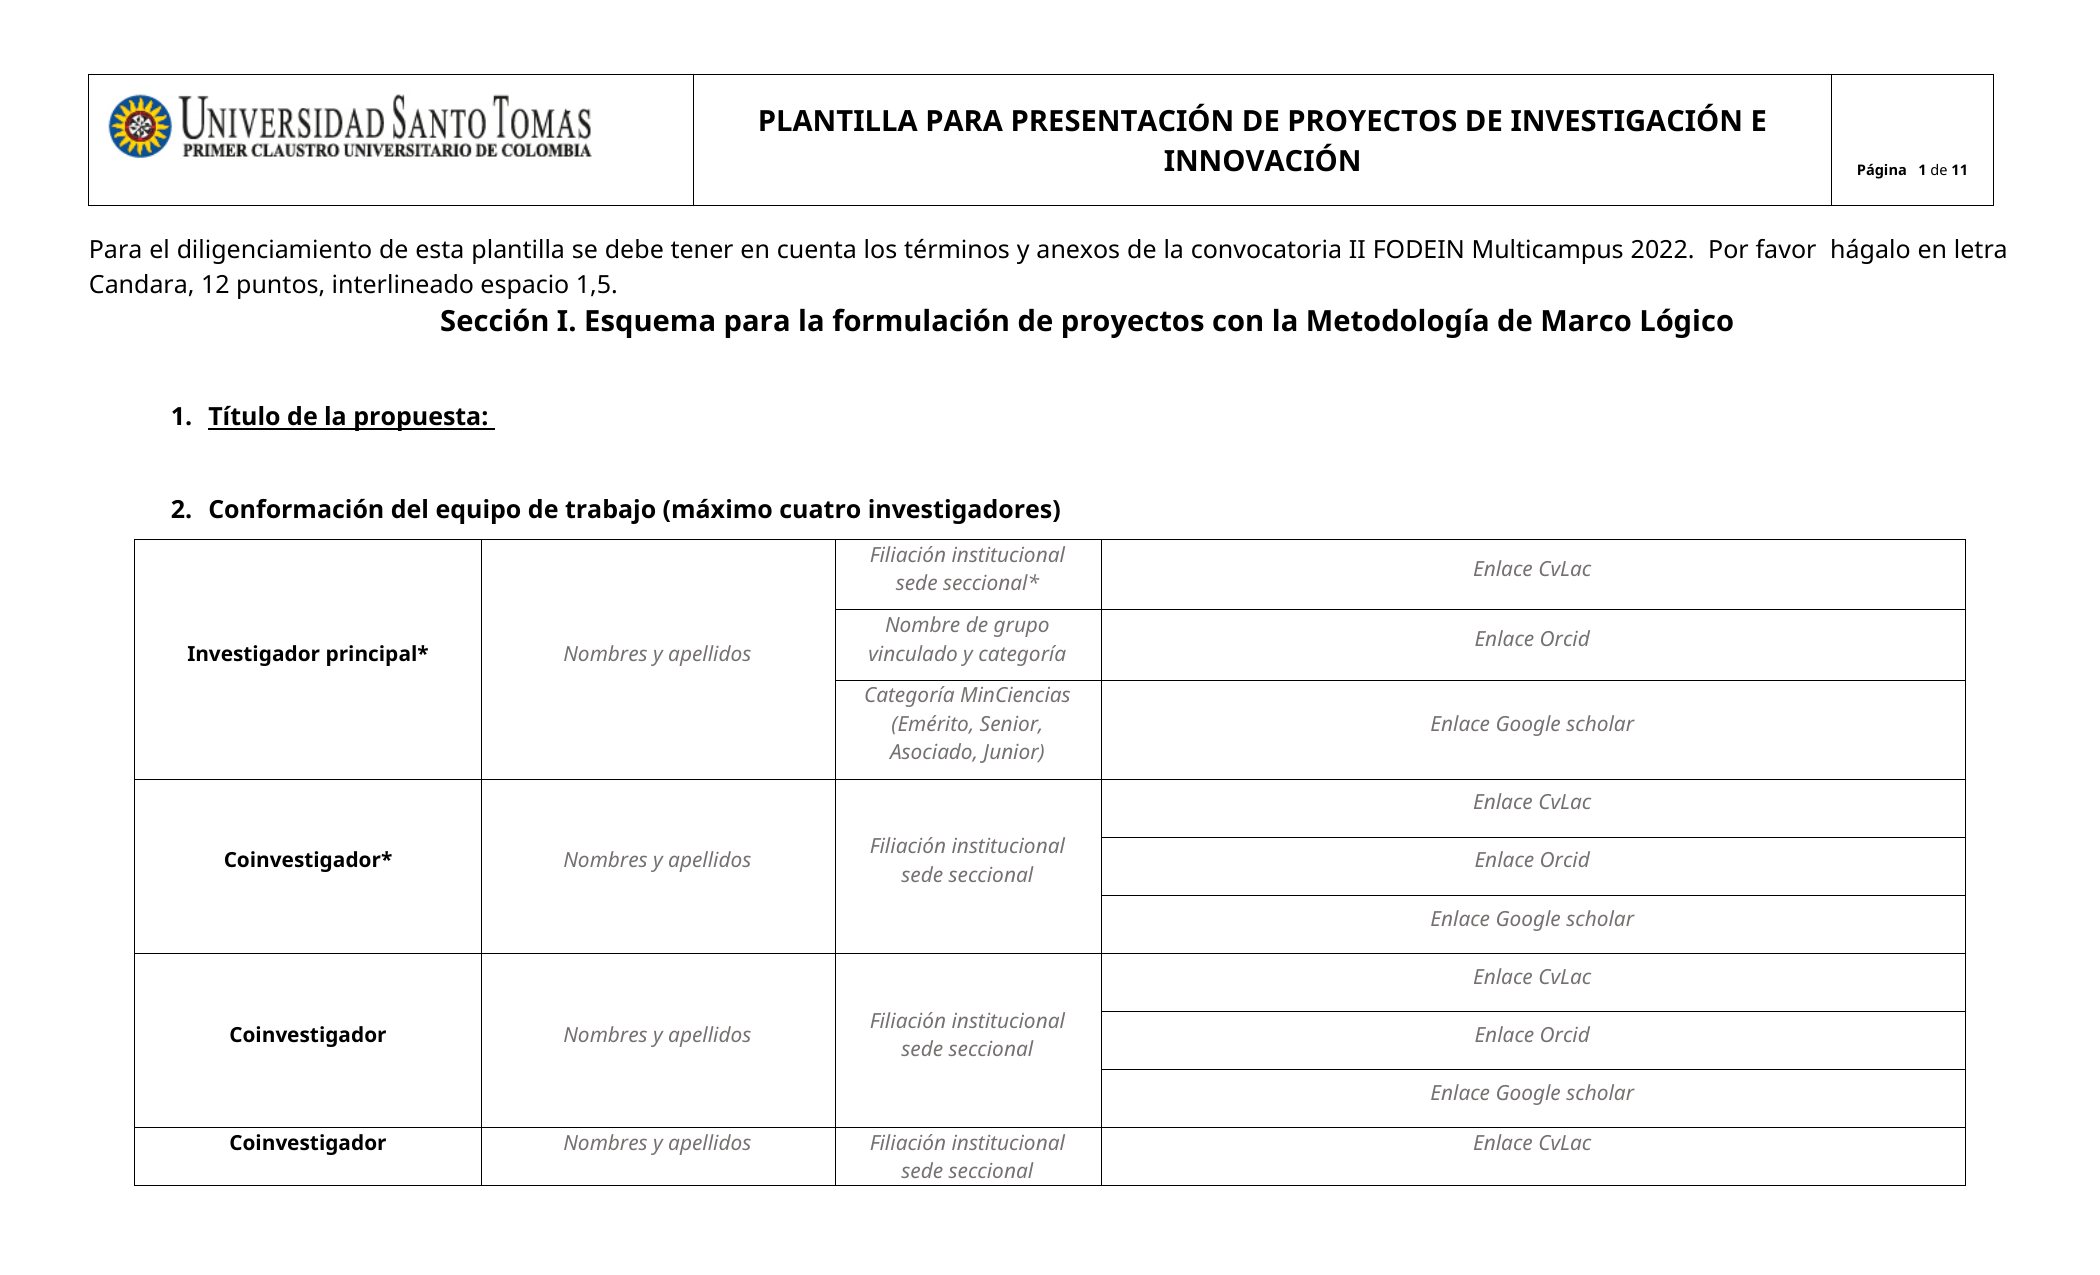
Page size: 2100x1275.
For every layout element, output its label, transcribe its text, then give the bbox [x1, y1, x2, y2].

table_cell Nombre de grupo vinculado y categoría [836, 610, 1101, 679]
table_cell Coinvestigador* [135, 780, 481, 953]
list Conformación del equipo de trabajo (máximo cuatro investigadores) [171, 492, 2011, 526]
table_cell Enlace CvLac [1102, 1128, 1965, 1185]
table_cell Enlace Orcid [1102, 1012, 1965, 1069]
picture [105, 86, 595, 168]
table_cell Coinvestigador [135, 954, 481, 1127]
table_cell Nombres y apellidos [482, 780, 835, 953]
table_cell Enlace Orcid [1102, 610, 1965, 679]
table_cell Coinvestigador [135, 1128, 481, 1185]
table_cell Enlace CvLac [1102, 954, 1965, 1011]
table_cell Enlace Google scholar [1102, 896, 1965, 953]
table_cell Enlace CvLac [1102, 780, 1965, 837]
table_cell Nombres y apellidos [482, 954, 835, 1127]
text Para el diligenciamiento de esta plantilla se debe tener en cuenta los términos y anexos de la convocatoria II FODEIN Multicampus 2022. Por favor hágalo en letra Candara, 12 puntos, interlineado espacio 1,5. [89, 232, 2011, 300]
table_header Enlace CvLac [1102, 540, 1965, 609]
table_cell Filiación institucional sede seccional [836, 1128, 1101, 1185]
table_cell Filiación institucional sede seccional [836, 954, 1101, 1127]
list Título de la propuesta: [171, 399, 2011, 433]
text Sección I. Esquema para la formulación de proyectos con la Metodología de Marco Lógico [164, 300, 2011, 340]
table_cell Nombres y apellidos [482, 1128, 835, 1185]
table_header Nombres y apellidos [482, 540, 835, 778]
table_cell Enlace Google scholar [1102, 1070, 1965, 1127]
table_cell Categoría MinCiencias (Emérito, Senior, Asociado, Junior) [836, 681, 1101, 778]
table_cell Enlace Orcid [1102, 838, 1965, 895]
table_header Investigador principal* [135, 540, 481, 778]
table_header Filiación institucional sede seccional* [836, 540, 1101, 609]
table_cell Filiación institucional sede seccional [836, 780, 1101, 953]
table_cell Enlace Google scholar [1102, 681, 1965, 778]
